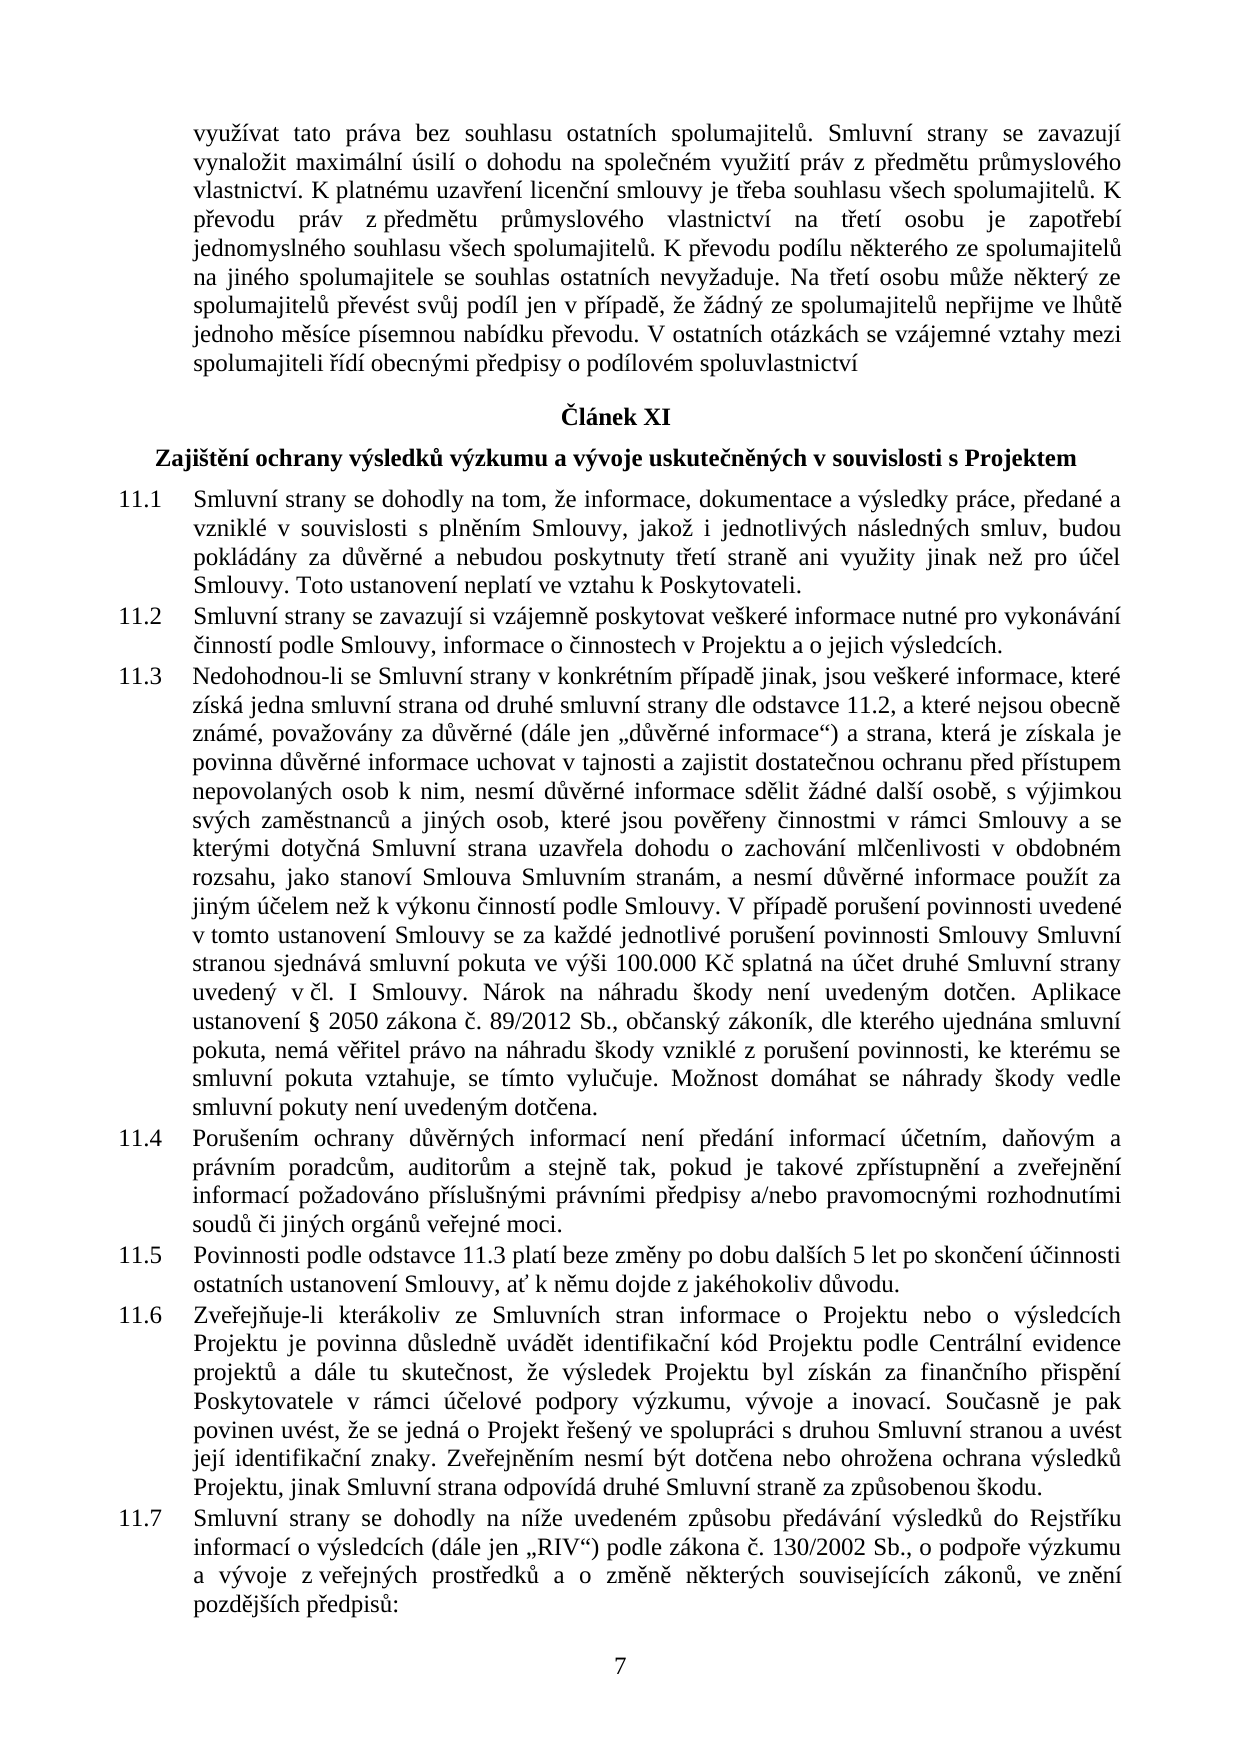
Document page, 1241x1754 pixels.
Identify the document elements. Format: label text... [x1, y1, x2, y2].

list Zveřejňuje-li kterákoliv ze Smluvních stran informace o Projektu nebo o výsledcích Projektu je povinna důsledně uvádět identifikační kód Projektu podle Centrální evidence projektů a dále tu skutečnost, že výsledek Projektu byl získán za finančního přispění Poskytovatele v rámci účelové podpory výzkumu, vývoje a inovací. Současně je pak povinen uvést, že se jedná o Projekt řešený ve spolupráci s druhou Smluvní stranou a uvést její identifikační znaky. Zveřejněním nesmí být dotčena nebo ohrožena ochrana výsledků Projektu, jinak Smluvní strana odpovídá druhé Smluvní straně za způsobenou škodu. [118, 1300, 1122, 1501]
text Článek XI [109, 402, 1122, 431]
list Smluvní strany se dohodly na níže uvedeném způsobu předávání výsledků do Rejstříku informací o výsledcích (dále jen „RIV“) podle zákona č. 130/2002 Sb., o podpoře výzkumu a vývoje z veřejných prostředků a o změně některých souvisejících zákonů, ve znění pozdějších předpisů: [118, 1503, 1122, 1618]
list Smluvní strany se dohodly na tom, že informace, dokumentace a výsledky práce, předané a vzniklé v souvislosti s plněním Smlouvy, jakož i jednotlivých následných smluv, budou pokládány za důvěrné a nebudou poskytnuty třetí straně ani využity jinak než pro účel Smlouvy. Toto ustanovení neplatí ve vztahu k Poskytovateli. [118, 484, 1122, 599]
list Smluvní strany se zavazují si vzájemně poskytovat veškeré informace nutné pro vykonávání činností podle Smlouvy, informace o činnostech v Projektu a o jejich výsledcích. [118, 601, 1122, 659]
list Povinnosti podle odstavce 11.3 platí beze změny po dobu dalších 5 let po skončení účinnosti ostatních ustanovení Smlouvy, ať k němu dojde z jakéhokoliv důvodu. [118, 1240, 1122, 1298]
text Zajištění ochrany výsledků výzkumu a vývoje uskutečněných v souvislosti s Projektem [109, 443, 1122, 472]
list Porušením ochrany důvěrných informací není předání informací účetním, daňovým a právním poradcům, auditorům a stejně tak, pokud je takové zpřístupnění a zveřejnění informací požadováno příslušnými právními předpisy a/nebo pravomocnými rozhodnutími soudů či jiných orgánů veřejné moci. [118, 1123, 1122, 1238]
list Nedohodnou-li se Smluvní strany v konkrétním případě jinak, jsou veškeré informace, které získá jedna smluvní strana od druhé smluvní strany dle odstavce 11.2, a které nejsou obecně známé, považovány za důvěrné (dále jen „důvěrné informace“) a strana, která je získala je povinna důvěrné informace uchovat v tajnosti a zajistit dostatečnou ochranu před přístupem nepovolaných osob k nim, nesmí důvěrné informace sdělit žádné další osobě, s výjimkou svých zaměstnanců a jiných osob, které jsou pověřeny činnostmi v rámci Smlouvy a se kterými dotyčná Smluvní strana uzavřela dohodu o zachování mlčenlivosti v obdobném rozsahu, jako stanoví Smlouva Smluvním stranám, a nesmí důvěrné informace použít za jiným účelem než k výkonu činností podle Smlouvy. V případě porušení povinnosti uvedené v tomto ustanovení Smlouvy se za každé jednotlivé porušení povinnosti Smlouvy Smluvní stranou sjednává smluvní pokuta ve výši 100.000 Kč splatná na účet druhé Smluvní strany uvedený v čl. I Smlouvy. Nárok na náhradu škody není uvedeným dotčen. Aplikace ustanovení § 2050 zákona č. 89/2012 Sb., občanský zákoník, dle kterého ujednána smluvní pokuta, nemá věřitel právo na náhradu škody vzniklé z porušení povinnosti, ke kterému se smluvní pokuta vztahuje, se tímto vylučuje. Možnost domáhat se náhrady škody vedle smluvní pokuty není uvedeným dotčena. [118, 661, 1122, 1121]
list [118, 118, 1122, 377]
